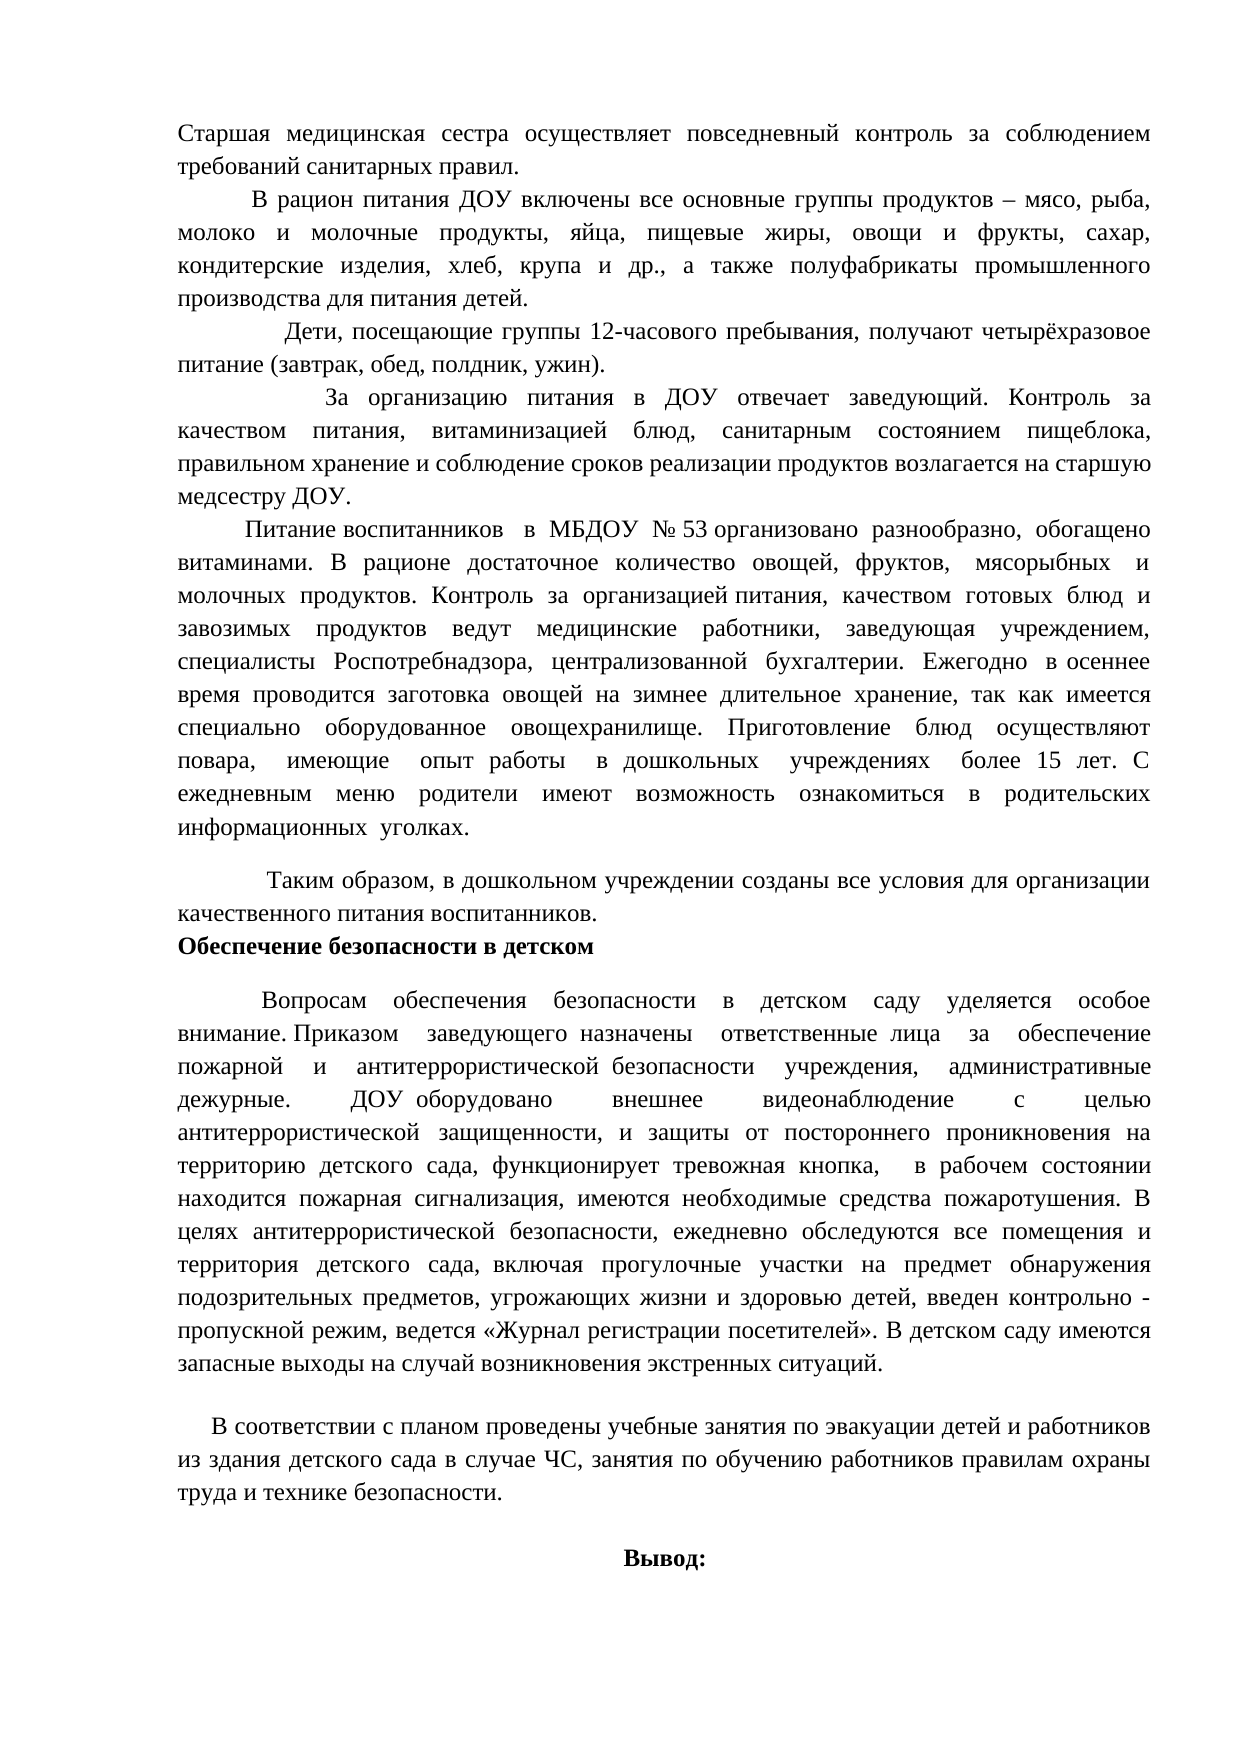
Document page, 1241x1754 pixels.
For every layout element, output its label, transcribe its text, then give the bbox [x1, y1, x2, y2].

text В рацион питания ДОУ включены все основные группы продуктов – мясо, рыба, молоко и молочные продукты, яйца, пищевые жиры, овощи и фрукты, сахар, кондитерские изделия, хлеб, крупа и др., а также полуфабрикаты промышленного производства для питания детей. [177, 184, 1152, 312]
text Питание воспитанников в МБДОУ № 53 организовано разнообразно, обогащено витаминами. В рационе достаточное количество овощей, фруктов, мясорыбных и молочных продуктов. Контроль за организацией питания, качеством готовых блюд и завозимых продуктов ведут медицинские работники, заведующая учреждением, специалисты Роспотребнадзора, централизованной бухгалтерии. Ежегодно в осеннее время проводится заготовка овощей на зимнее длительное хранение, так как имеется специально оборудованное овощехранилище. Приготовление блюд осуществляют повара, имеющие опыт работы в дошкольных учреждениях более 15 лет. С ежедневным меню родители имеют возможность ознакомиться в родительских информационных уголках. [177, 514, 1152, 840]
text За организацию питания в ДОУ отвечает заведующий. Контроль за качеством питания, витаминизацией блюд, санитарным состоянием пищеблока, правильном хранение и соблюдение сроков реализации продуктов возлагается на старшую медсестру ДОУ. [177, 382, 1152, 510]
text Вопросам обеспечения безопасности в детском саду уделяется особое внимание. Приказом заведующего назначены ответственные лица за обеспечение пожарной и антитеррористической безопасности учреждения, административные дежурные. ДОУ оборудовано внешнее видеонаблюдение с целью антитеррористической защищенности, и защиты от постороннего проникновения на территорию детского сада, функционирует тревожная кнопка, в рабочем состоянии находится пожарная сигнализация, имеются необходимые средства пожаротушения. В целях антитеррористической безопасности, ежедневно обследуются все помещения и территория детского сада, включая прогулочные участки на предмет обнаружения подозрительных предметов, угрожающих жизни и здоровью детей, введен контрольно - пропускной режим, ведется «Журнал регистрации посетителей». В детском саду имеются запасные выходы на случай возникновения экстренных ситуаций. [177, 985, 1152, 1377]
text В соответствии с планом проведены учебные занятия по эвакуации детей и работников из здания детского сада в случае ЧС, занятия по обучению работников правилам охраны труда и технике безопасности. [177, 1411, 1152, 1506]
text Вывод: [178, 1543, 1152, 1572]
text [177, 118, 1152, 180]
text Дети, посещающие группы 12-часового пребывания, получают четырёхразовое питание (завтрак, обед, полдник, ужин). [177, 316, 1152, 378]
text Таким образом, в дошкольном учреждении созданы все условия для организации качественного питания воспитанников. [177, 865, 1152, 927]
text Обеспечение безопасности в детском [177, 931, 1152, 960]
